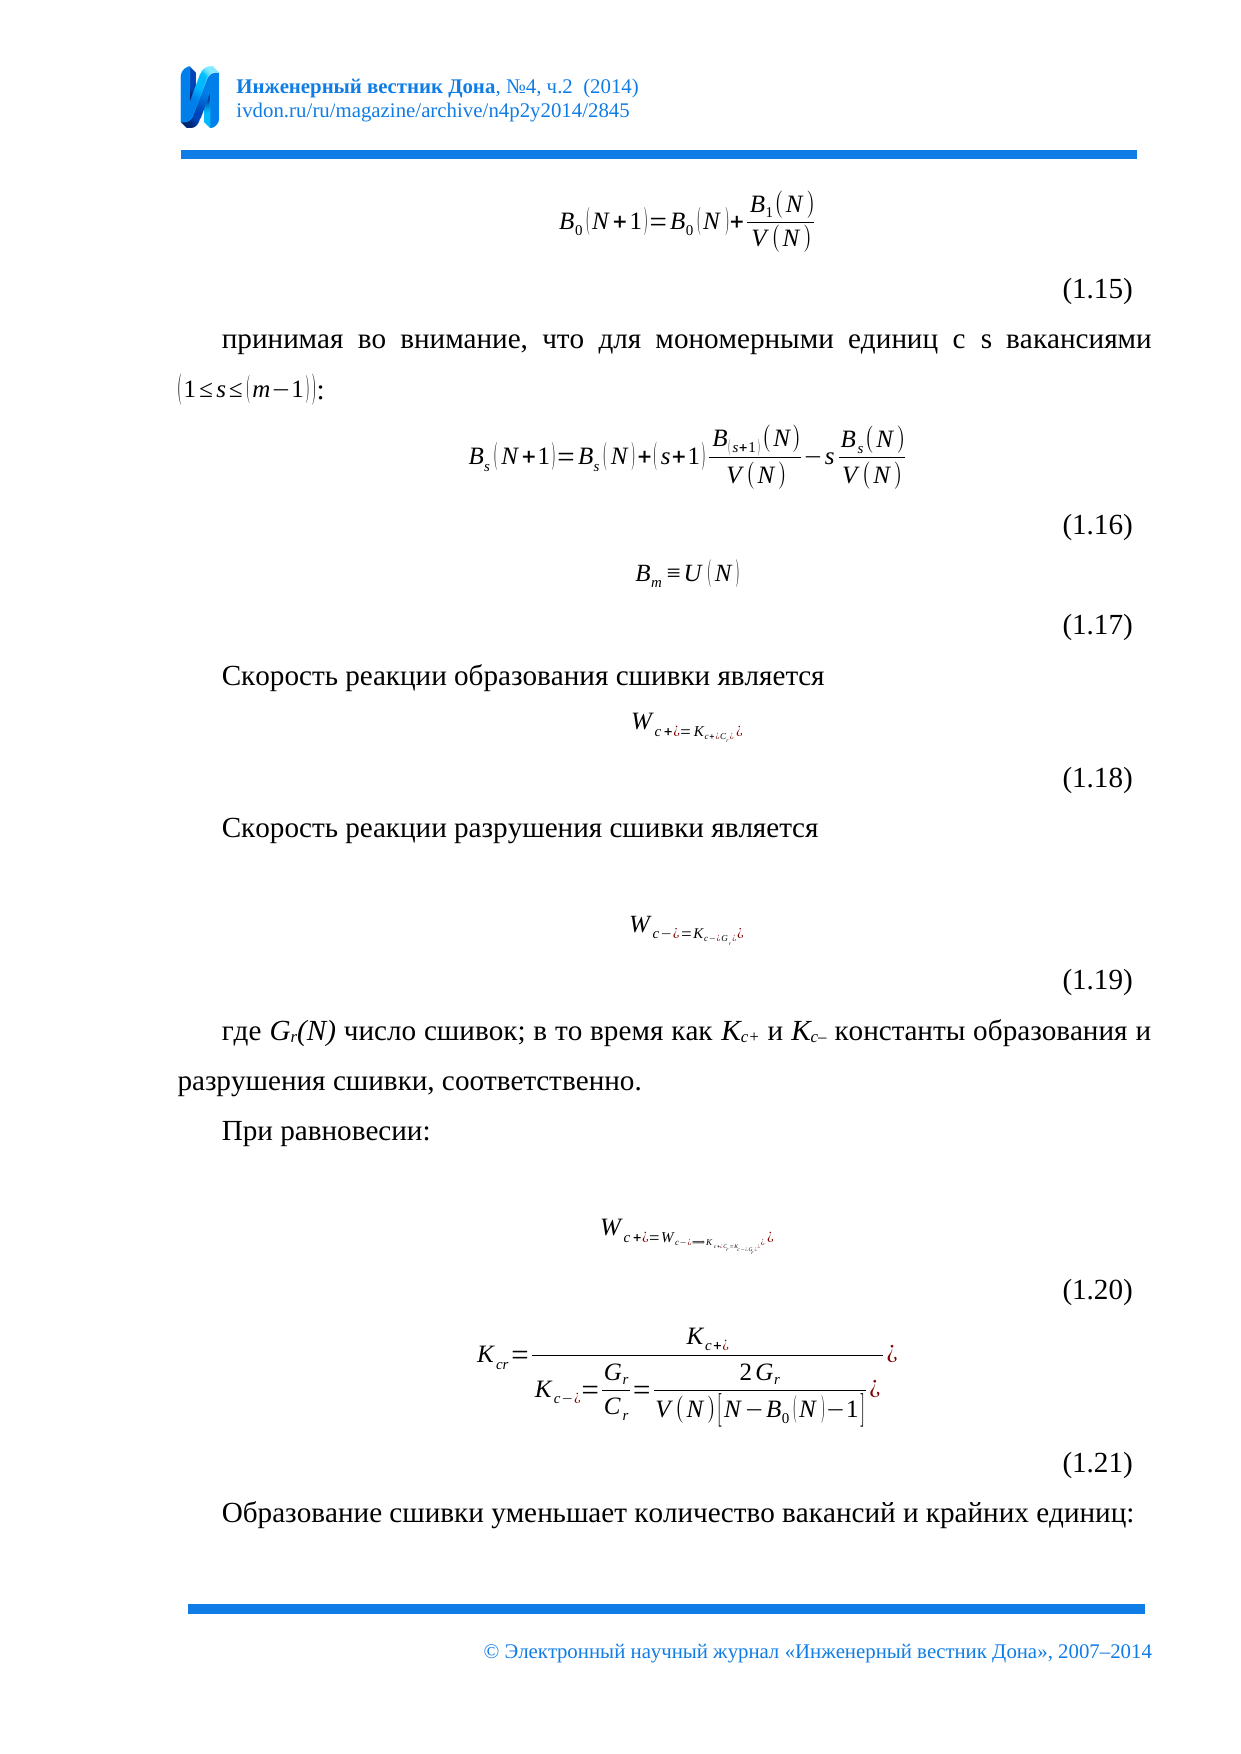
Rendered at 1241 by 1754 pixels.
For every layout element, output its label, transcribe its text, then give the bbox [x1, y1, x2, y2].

text (1.20) [177, 1272, 1152, 1306]
text (1.16) [177, 507, 1152, 540]
text (1.21) [177, 1445, 1152, 1479]
text (1.17) [177, 607, 1152, 641]
text (1.15) [177, 271, 1152, 305]
text Образование сшивки уменьшает количество вакансий и крайних единиц: [177, 1496, 1152, 1529]
text принимая во внимание, что для мономерными единиц с s вакансиями : [177, 322, 1152, 406]
text При равновесии: [177, 1113, 1152, 1147]
text Скорость реакции образования сшивки является [177, 658, 1152, 691]
text (1.19) [177, 962, 1152, 996]
picture [180, 66, 220, 128]
text Скорость реакции разрушения сшивки является [177, 810, 1152, 844]
text где Gr(N) число сшивок; в то время как Kc+ и Kc‒ константы образования и разрушения сшивки, соответственно. [177, 1013, 1152, 1097]
text (1.18) [177, 760, 1152, 793]
